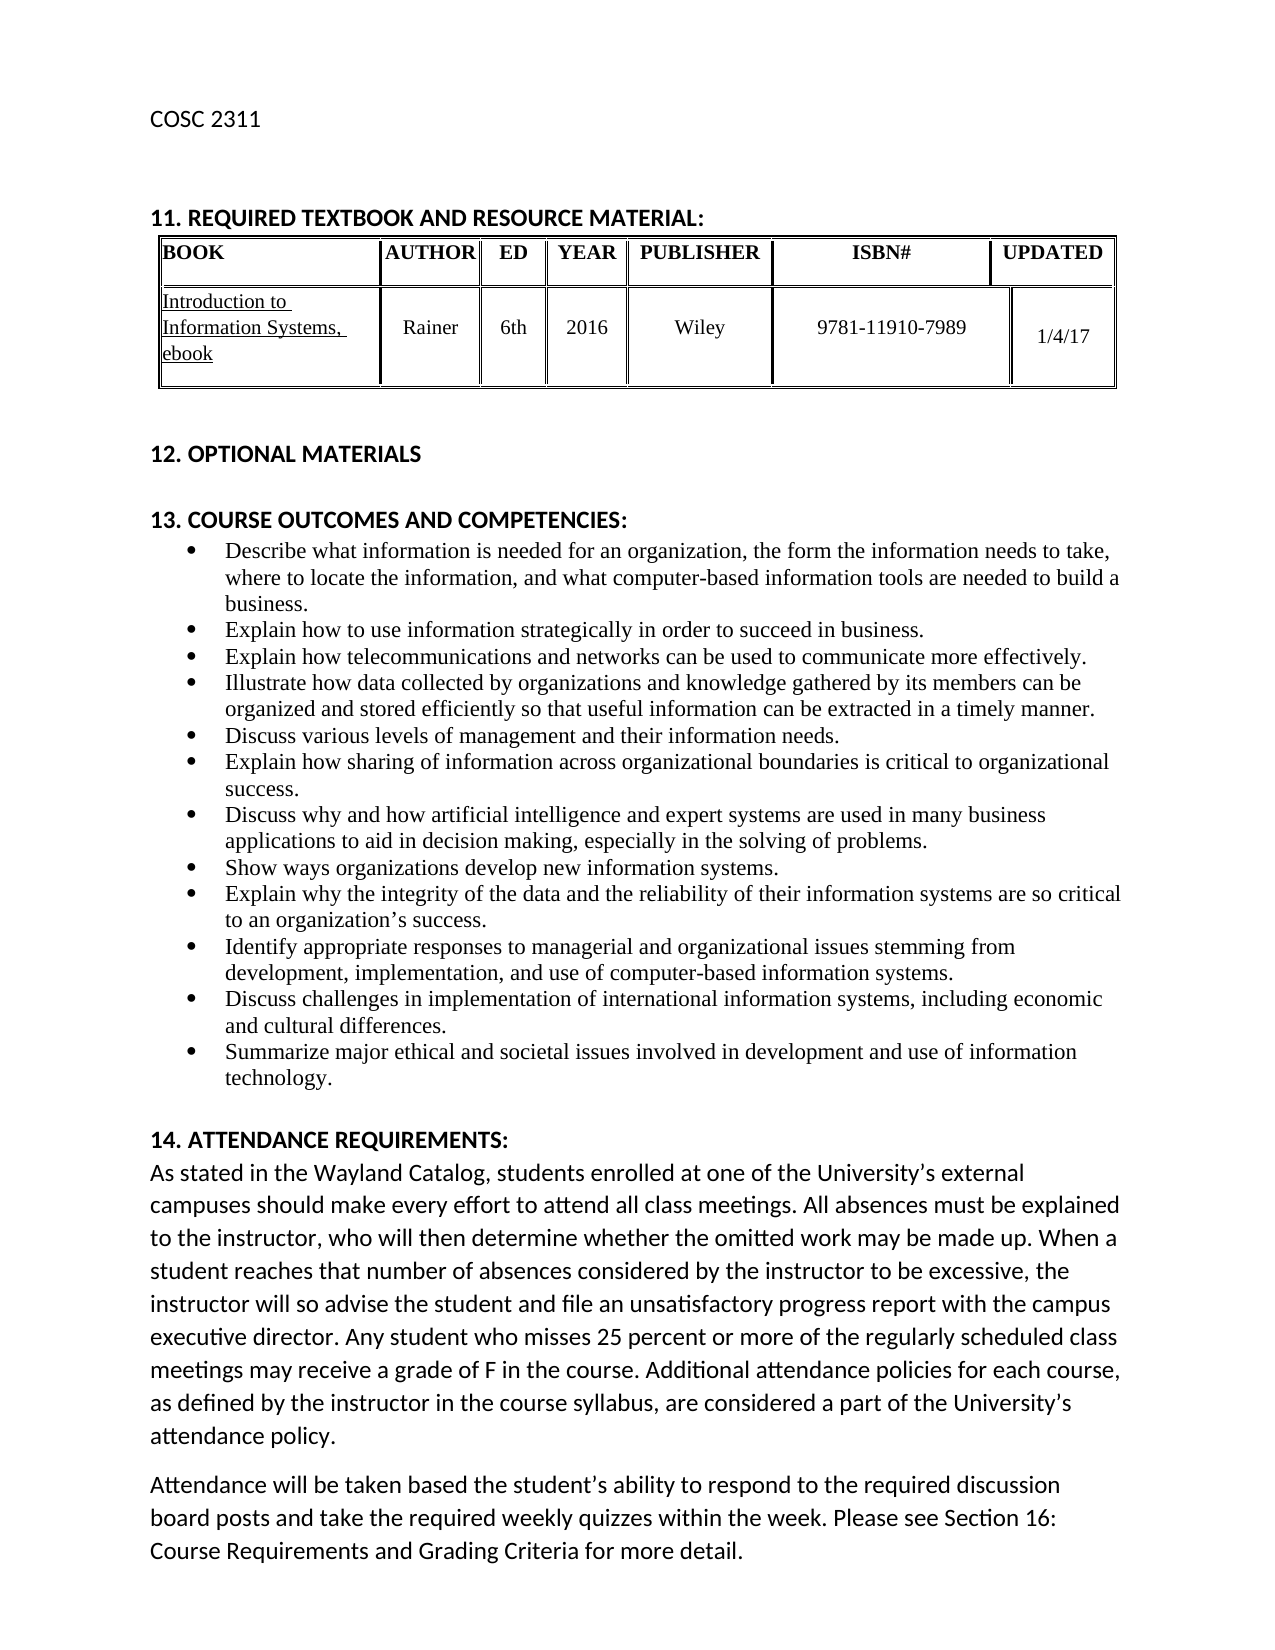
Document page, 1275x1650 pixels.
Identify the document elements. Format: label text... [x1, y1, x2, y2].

table_cell 6th [481, 288, 546, 386]
table_header ISBN# [772, 239, 990, 284]
table_cell Wiley [628, 288, 772, 386]
text As stated in the Wayland Catalog, students enrolled at one of the University’s external campuses should make every effort to attend all class meetings. All absences must be explained to the instructor, who will then determine whether the omitted work may be made up. When a student reaches that number of absences considered by the instructor to be excessive, the instructor will so advise the student and file an unsatisfactory progress report with the campus executive director. Any student who misses 25 percent or more of the regularly scheduled class meetings may receive a grade of F in the course. Additional attendance policies for each course, as defined by the instructor in the course syllabus, are considered a part of the University’s attendance policy. [150, 1157, 1125, 1451]
table_cell 2016 [546, 288, 628, 386]
subtitle 14. ATTENDANCE REQUIREMENTS: [150, 1124, 1125, 1154]
table_cell 9781-11910-7989 [772, 286, 1011, 386]
list Explain how to use information strategically in order to succeed in business. [187, 616, 1125, 643]
table_header BOOK [162, 239, 380, 284]
list Discuss various levels of management and their information needs. [187, 722, 1125, 748]
list Illustrate how data collected by organizations and knowledge gathered by its members can be organized and stored efficiently so that useful information can be extracted in a timely manner. [187, 669, 1125, 722]
table_cell Rainer [380, 288, 481, 386]
list Explain why the integrity of the data and the reliability of their information systems are so critical to an organization’s success. [187, 880, 1125, 933]
text Attendance will be taken based the student’s ability to respond to the required discussion board posts and take the required weekly quizzes within the week. Please see Section 16: Course Requirements and Grading Criteria for more detail. [150, 1469, 1125, 1566]
subtitle 12. OPTIONAL MATERIALS [150, 439, 1125, 469]
list Explain how telecommunications and networks can be used to communicate more effectively. [187, 643, 1125, 669]
text COSC 2311 [150, 103, 1125, 134]
table_header ED [481, 239, 546, 284]
list Show ways organizations develop new information systems. [187, 854, 1125, 880]
table_header UPDATED [990, 239, 1114, 284]
table_header PUBLISHER [628, 237, 772, 284]
list Summarize major ethical and societal issues involved in development and use of information technology. [187, 1038, 1125, 1091]
subtitle 13. COURSE OUTCOMES AND COMPETENCIES: [150, 504, 1125, 535]
list Discuss challenges in implementation of international information systems, including economic and cultural differences. [187, 985, 1125, 1038]
list Identify appropriate responses to managerial and organizational issues stemming from development, implementation, and use of computer-based information systems. [187, 933, 1125, 985]
list Describe what information is needed for an organization, the form the information needs to take, where to locate the information, and what computer-based information tools are needed to build a business. [187, 537, 1125, 616]
list Discuss why and how artificial intelligence and expert systems are used in many business applications to aid in decision making, especially in the solving of problems. [187, 801, 1125, 854]
subtitle 11. REQUIRED TEXTBOOK AND RESOURCE MATERIAL: [150, 202, 1125, 233]
table_header AUTHOR [380, 239, 481, 284]
list Explain how sharing of information across organizational boundaries is critical to organizational success. [187, 748, 1125, 801]
table_cell 1/4/17 [1011, 285, 1114, 386]
table_header YEAR [546, 239, 628, 284]
table_cell Introduction to Information Systems, ebook [162, 285, 380, 386]
